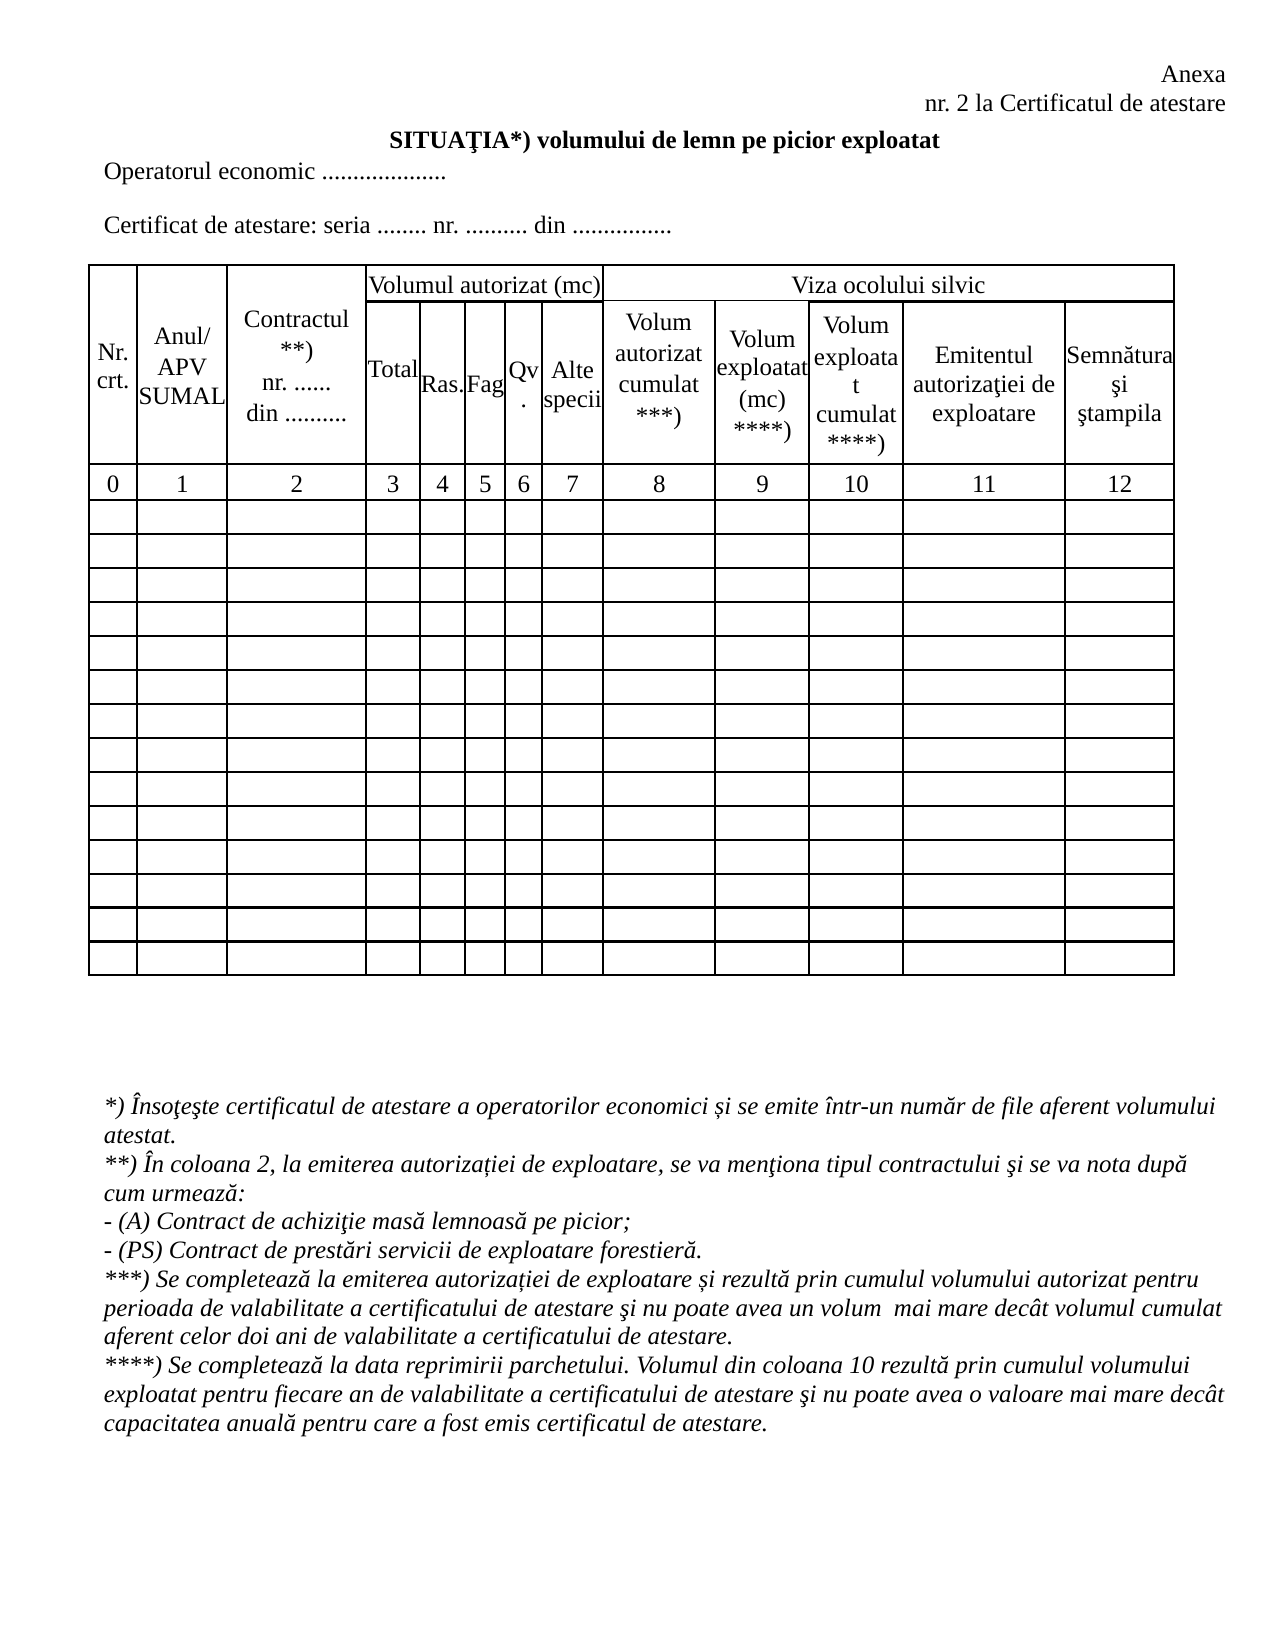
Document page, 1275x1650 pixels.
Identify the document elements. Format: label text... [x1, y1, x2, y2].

table_cell [138, 739, 226, 771]
table_cell [228, 739, 365, 771]
table_cell [604, 501, 714, 533]
table_cell [367, 705, 419, 737]
table_cell [810, 501, 902, 533]
table_cell [716, 841, 808, 872]
text Certificat de atestare: seria ........ nr. .......... din ................ [103, 210, 1226, 239]
text ****) Se completează la data reprimirii parchetului. Volumul din coloana 10 rezultă prin cumulul volumului exploatat pentru fiecare an de valabilitate a certificatului de atestare şi nu poate avea o valoare mai mare decât capacitatea anuală pentru care a fost emis certificatul de atestare. [103, 1350, 1226, 1436]
table_cell Total [367, 303, 419, 462]
table_cell [421, 773, 464, 804]
table_cell Volum exploatat cumulat ****) [810, 303, 902, 462]
table_cell [421, 603, 464, 635]
table_cell [904, 501, 1064, 533]
table_cell [904, 909, 1064, 940]
table_cell [1066, 569, 1173, 601]
table_cell [1066, 705, 1173, 737]
table_cell [421, 807, 464, 838]
table_cell [543, 535, 602, 567]
table_cell [421, 501, 464, 533]
table_cell [716, 671, 808, 703]
table_cell Semnătura şi ştampila [1066, 303, 1173, 462]
table_cell [604, 807, 714, 838]
table_cell [421, 943, 464, 974]
table_cell [1066, 535, 1173, 567]
table_cell [604, 739, 714, 771]
table_cell [810, 569, 902, 601]
table_cell [228, 671, 365, 703]
table_cell 4 [421, 465, 464, 499]
table_cell [506, 637, 541, 669]
table_cell 3 [367, 465, 419, 499]
table_cell [367, 943, 419, 974]
table_cell [466, 807, 504, 838]
table_cell [604, 705, 714, 737]
table_cell [90, 773, 136, 804]
table_cell [1066, 603, 1173, 635]
table_cell [543, 637, 602, 669]
table_cell [810, 875, 902, 906]
table_header Anul/ APV SUMAL [138, 266, 226, 462]
table_cell [90, 637, 136, 669]
table_cell [90, 875, 136, 906]
table_cell [367, 671, 419, 703]
table_cell [716, 637, 808, 669]
table_cell [810, 909, 902, 940]
table_cell [228, 807, 365, 838]
table_cell [421, 535, 464, 567]
table_cell [367, 501, 419, 533]
table_cell [716, 909, 808, 940]
text **) În coloana 2, la emiterea autorizației de exploatare, se va menţiona tipul contractului şi se va nota după cum urmează: [103, 1149, 1226, 1206]
table_cell [228, 773, 365, 804]
table_header Contractul **) nr. ...... din .......... [228, 266, 365, 462]
table_cell [1066, 807, 1173, 838]
table_cell [604, 841, 714, 872]
table_cell [228, 909, 365, 940]
table_cell 0 [90, 465, 136, 499]
table_cell [90, 841, 136, 872]
table_cell [367, 637, 419, 669]
table_cell [810, 943, 902, 974]
table_cell [1066, 875, 1173, 906]
table_cell [810, 637, 902, 669]
table_cell [543, 875, 602, 906]
table_cell 9 [716, 465, 808, 499]
table_cell [506, 569, 541, 601]
table_cell [466, 841, 504, 872]
table_cell [543, 705, 602, 737]
text *) Însoţeşte certificatul de atestare a operatorilor economici și se emite într-un număr de file aferent volumului atestat. [103, 1091, 1226, 1149]
table_cell [810, 807, 902, 838]
table_cell [716, 705, 808, 737]
table_cell 6 [506, 465, 541, 499]
table_cell [506, 671, 541, 703]
table_cell 2 [228, 465, 365, 499]
table_cell [466, 705, 504, 737]
table_cell [421, 841, 464, 872]
table_cell [1066, 501, 1173, 533]
table_cell [604, 909, 714, 940]
table_cell [466, 739, 504, 771]
table_cell [810, 841, 902, 872]
table_cell [466, 603, 504, 635]
table_cell [904, 637, 1064, 669]
table_cell [543, 909, 602, 940]
text SITUAŢIA*) volumului de lemn pe picior exploatat [103, 125, 1226, 154]
table_cell [604, 875, 714, 906]
table_cell [543, 807, 602, 838]
table_cell [904, 943, 1064, 974]
table_cell [904, 739, 1064, 771]
table_cell [716, 603, 808, 635]
table_cell [90, 671, 136, 703]
table_cell [543, 671, 602, 703]
table_cell [904, 773, 1064, 804]
table_cell [1066, 739, 1173, 771]
table_cell [228, 637, 365, 669]
table_cell [1066, 909, 1173, 940]
table_cell [543, 943, 602, 974]
table_cell [810, 773, 902, 804]
table_cell [90, 501, 136, 533]
table_cell [138, 637, 226, 669]
table_cell [421, 637, 464, 669]
table_cell [716, 807, 808, 838]
text Anexa [103, 59, 1226, 88]
table_cell [138, 671, 226, 703]
table_cell [466, 909, 504, 940]
table_cell [904, 807, 1064, 838]
table_cell [543, 773, 602, 804]
table_cell [90, 943, 136, 974]
table_cell [466, 875, 504, 906]
table_cell [904, 569, 1064, 601]
table_cell 7 [543, 465, 602, 499]
table_cell [604, 603, 714, 635]
table_cell [228, 841, 365, 872]
table_cell [138, 909, 226, 940]
table_cell [466, 671, 504, 703]
table_cell [506, 773, 541, 804]
table_cell [543, 739, 602, 771]
text ***) Se completează la emiterea autorizației de exploatare și rezultă prin cumulul volumului autorizat pentru perioada de valabilitate a certificatului de atestare şi nu poate avea un volum mai mare decât volumul cumulat aferent celor doi ani de valabilitate a certificatului de atestare. [103, 1264, 1226, 1350]
table_cell Fag [466, 303, 504, 462]
table_cell [904, 875, 1064, 906]
table_cell [90, 603, 136, 635]
table_cell [421, 569, 464, 601]
table_cell [138, 501, 226, 533]
text nr. 2 la Certificatul de atestare [103, 88, 1226, 117]
table_cell [506, 739, 541, 771]
table_cell [506, 535, 541, 567]
table_cell [228, 535, 365, 567]
table_cell Volum autorizat cumulat ***) [604, 301, 714, 462]
table_cell 5 [466, 465, 504, 499]
table_cell [604, 943, 714, 974]
table_cell [604, 671, 714, 703]
table_cell [506, 943, 541, 974]
table_cell [90, 705, 136, 737]
table_cell [138, 773, 226, 804]
table_cell [138, 807, 226, 838]
table_cell Qv. [506, 303, 541, 462]
table_cell [604, 535, 714, 567]
table_cell [904, 705, 1064, 737]
table_cell [810, 739, 902, 771]
table_cell [228, 501, 365, 533]
table_cell [466, 569, 504, 601]
table_cell 8 [604, 465, 714, 499]
table_cell [228, 875, 365, 906]
table_cell [604, 773, 714, 804]
table_cell [716, 535, 808, 567]
table_cell 11 [904, 465, 1064, 499]
table_cell [367, 569, 419, 601]
table_cell [228, 943, 365, 974]
table_cell [1066, 841, 1173, 872]
table_cell [1066, 671, 1173, 703]
table_cell [1066, 637, 1173, 669]
table_header Nr. crt. [90, 266, 136, 462]
table_cell [367, 535, 419, 567]
table_cell [506, 841, 541, 872]
table_cell [367, 739, 419, 771]
text - (PS) Contract de prestări servicii de exploatare forestieră. [103, 1235, 1226, 1264]
table_cell [466, 535, 504, 567]
table_cell [506, 875, 541, 906]
table_cell [810, 603, 902, 635]
table_cell [506, 603, 541, 635]
table_cell [466, 637, 504, 669]
table_cell [1066, 943, 1173, 974]
table_cell [421, 671, 464, 703]
table_cell Ras. [421, 303, 464, 462]
text Operatorul economic .................... [103, 156, 1226, 185]
table_cell [90, 535, 136, 567]
table_cell 12 [1066, 465, 1173, 499]
table_cell [367, 807, 419, 838]
table_cell [138, 569, 226, 601]
table_cell [466, 943, 504, 974]
table_cell [810, 535, 902, 567]
table_cell 1 [138, 465, 226, 499]
table_header Volumul autorizat (mc) [367, 266, 602, 300]
table_cell [543, 569, 602, 601]
table_cell [421, 909, 464, 940]
table_cell [367, 603, 419, 635]
table_cell [506, 909, 541, 940]
table_cell Alte specii [543, 303, 602, 462]
table_cell [466, 773, 504, 804]
table_cell [716, 773, 808, 804]
table_header Viza ocolului silvic [604, 266, 1173, 300]
table_cell [543, 501, 602, 533]
table_cell [904, 603, 1064, 635]
table_cell [138, 535, 226, 567]
table_cell [90, 909, 136, 940]
table_cell [228, 603, 365, 635]
text - (A) Contract de achiziţie masă lemnoasă pe picior; [103, 1206, 1226, 1235]
table_cell [466, 501, 504, 533]
table_cell [138, 841, 226, 872]
table_cell [90, 739, 136, 771]
table_cell [543, 841, 602, 872]
table_cell [138, 705, 226, 737]
table_cell [506, 807, 541, 838]
table_cell [716, 875, 808, 906]
table_cell [543, 603, 602, 635]
table_cell [604, 637, 714, 669]
table_cell [421, 705, 464, 737]
table_cell [904, 535, 1064, 567]
table_cell [367, 909, 419, 940]
table_cell [90, 807, 136, 838]
table_cell [810, 705, 902, 737]
table_cell [421, 739, 464, 771]
table_cell [367, 841, 419, 872]
table_cell 10 [810, 465, 902, 499]
table_cell [810, 671, 902, 703]
table_cell Emitentul autorizaţiei de exploatare [904, 303, 1064, 462]
table_cell Volum exploatat (mc) ****) [716, 301, 808, 462]
table_cell [228, 569, 365, 601]
table_cell [228, 705, 365, 737]
table_cell [138, 603, 226, 635]
table_cell [138, 943, 226, 974]
table_cell [716, 943, 808, 974]
table_cell [506, 501, 541, 533]
table_cell [367, 875, 419, 906]
table_cell [506, 705, 541, 737]
table_cell [421, 875, 464, 906]
table_cell [1066, 773, 1173, 804]
table_cell [716, 569, 808, 601]
table_cell [138, 875, 226, 906]
table_cell [904, 841, 1064, 872]
table_cell [716, 739, 808, 771]
table_cell [716, 501, 808, 533]
table_cell [904, 671, 1064, 703]
table_cell [604, 569, 714, 601]
table_cell [367, 773, 419, 804]
table_cell [90, 569, 136, 601]
